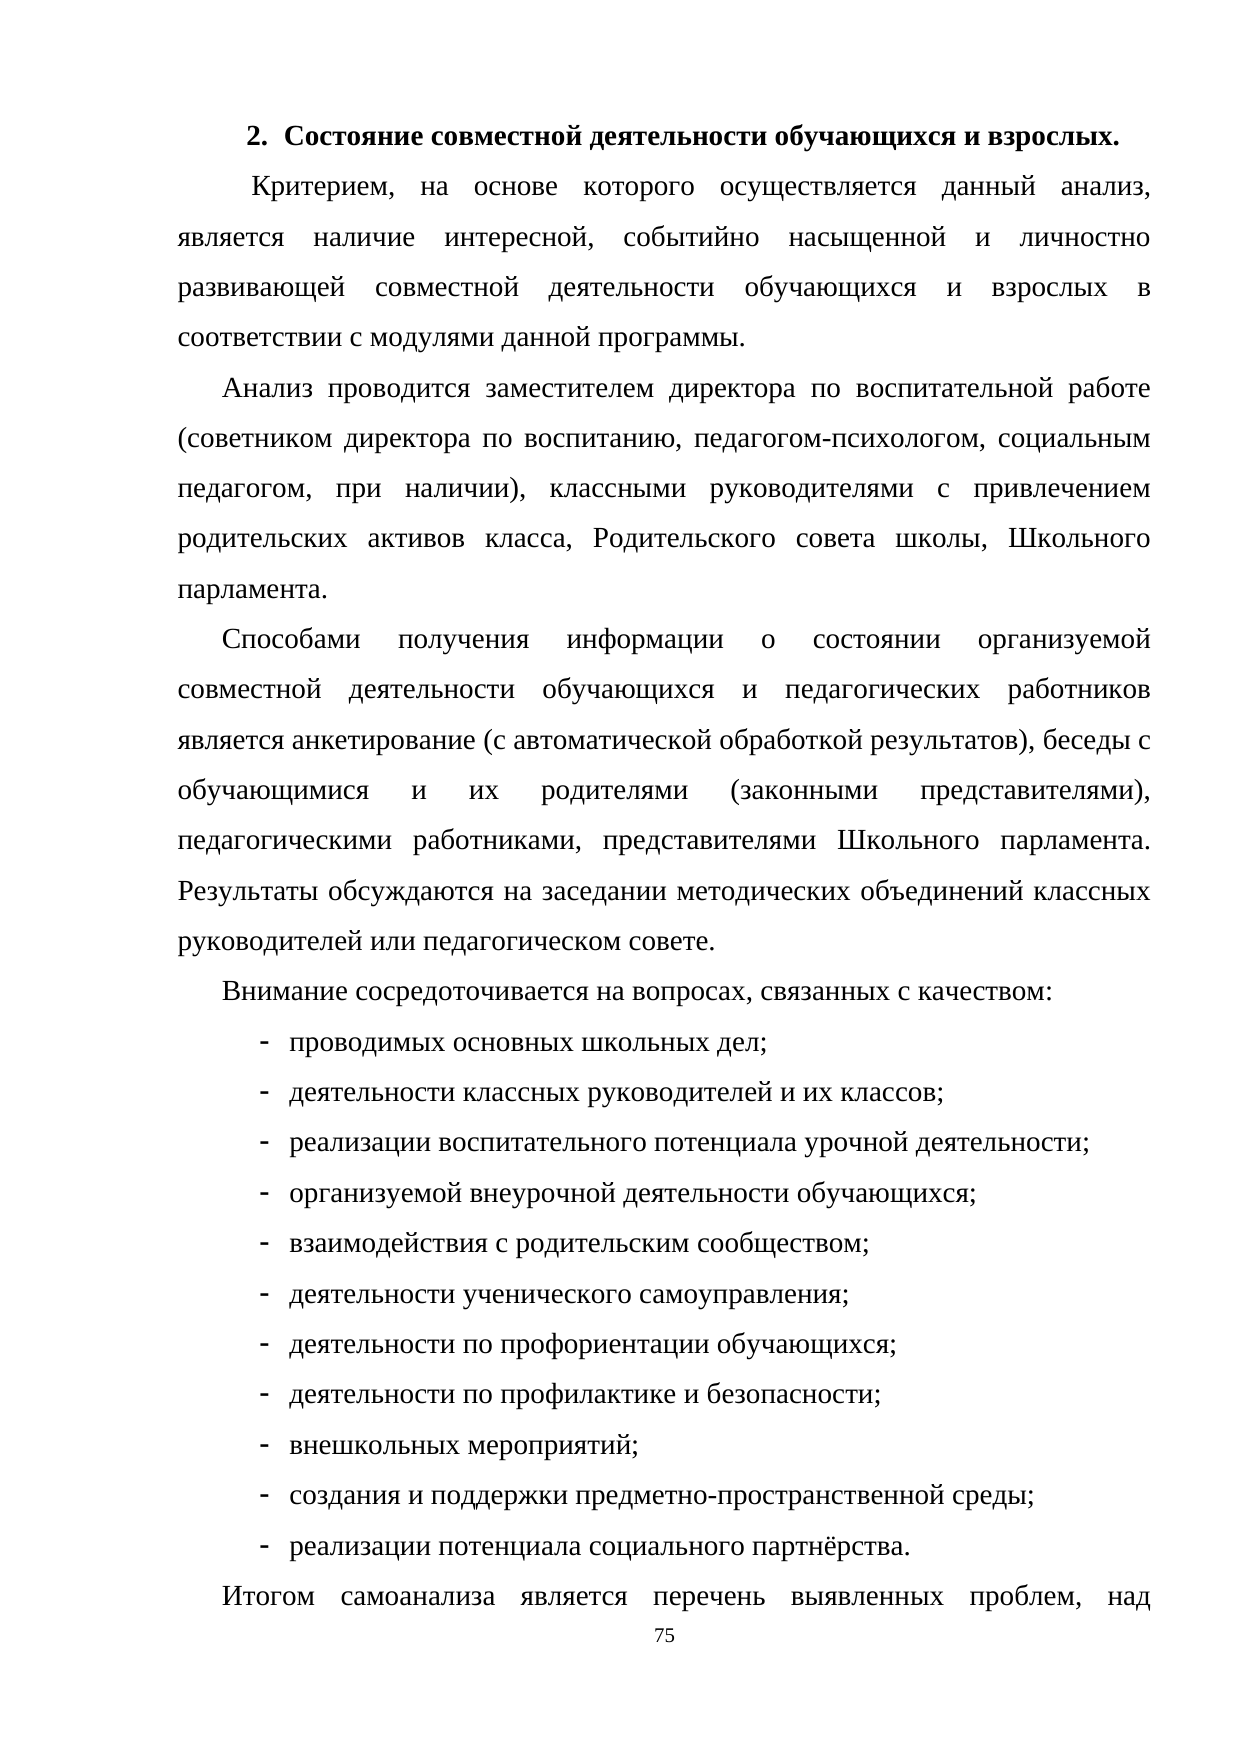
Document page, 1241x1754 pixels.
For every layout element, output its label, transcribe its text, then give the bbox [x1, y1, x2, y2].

list деятельности ученического самоуправления; [259, 1276, 1152, 1309]
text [177, 1578, 1152, 1612]
list проводимых основных школьных дел; [259, 1024, 1152, 1057]
list организуемой внеурочной деятельности обучающихся; [259, 1175, 1152, 1209]
text Внимание сосредоточивается на вопросах, связанных с качеством: [177, 973, 1152, 1007]
text Способами получения информации о состоянии организуемой совместной деятельности обучающихся и педагогических работников является анкетирование (с автоматической обработкой результатов), беседы с обучающимися и их родителями (законными представителями), педагогическими работниками, представителями Школьного парламента. Результаты обсуждаются на заседании методических объединений классных руководителей или педагогическом совете. [177, 621, 1152, 957]
list реализации воспитательного потенциала урочной деятельности; [259, 1124, 1152, 1158]
list реализации потенциала социального партнёрства. [259, 1528, 1152, 1562]
text Критерием, на основе которого осуществляется данный анализ, является наличие интересной, событийно насыщенной и личностно развивающей совместной деятельности обучающихся и взрослых в соответствии с модулями данной программы. [177, 168, 1152, 353]
list создания и поддержки предметно-пространственной среды; [259, 1477, 1152, 1511]
list внешкольных мероприятий; [259, 1427, 1152, 1461]
list деятельности по профилактике и безопасности; [259, 1377, 1152, 1410]
list деятельности классных руководителей и их классов; [259, 1074, 1152, 1108]
text Анализ проводится заместителем директора по воспитательной работе (советником директора по воспитанию, педагогом-психологом, социальным педагогом, при наличии), классными руководителями с привлечением родительских активов класса, Родительского совета школы, Школьного парламента. [177, 370, 1152, 604]
list деятельности по профориентации обучающихся; [259, 1326, 1152, 1360]
list Состояние совместной деятельности обучающихся и взрослых. [215, 118, 1152, 152]
list взаимодействия с родительским сообществом; [259, 1225, 1152, 1259]
